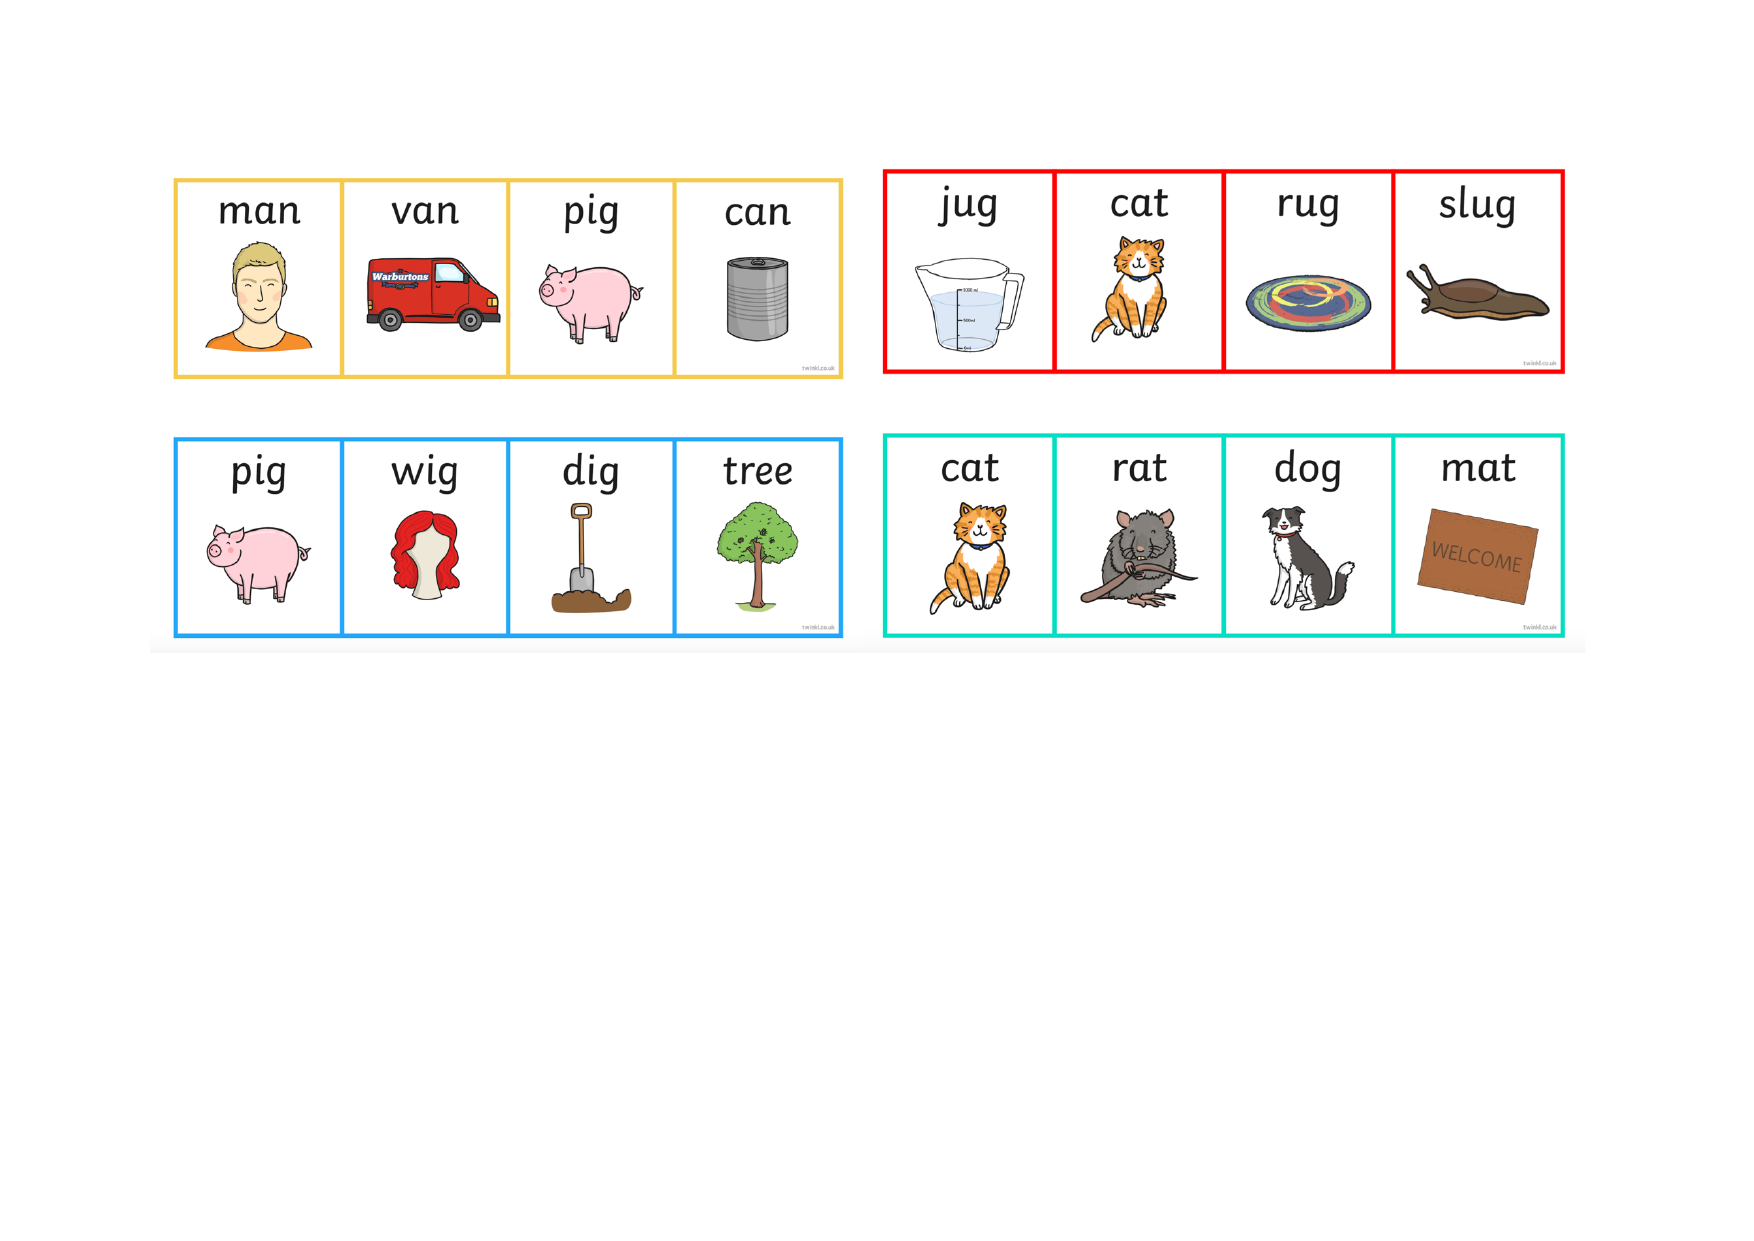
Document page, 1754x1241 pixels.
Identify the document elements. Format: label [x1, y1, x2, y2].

picture [150, 150, 1586, 653]
